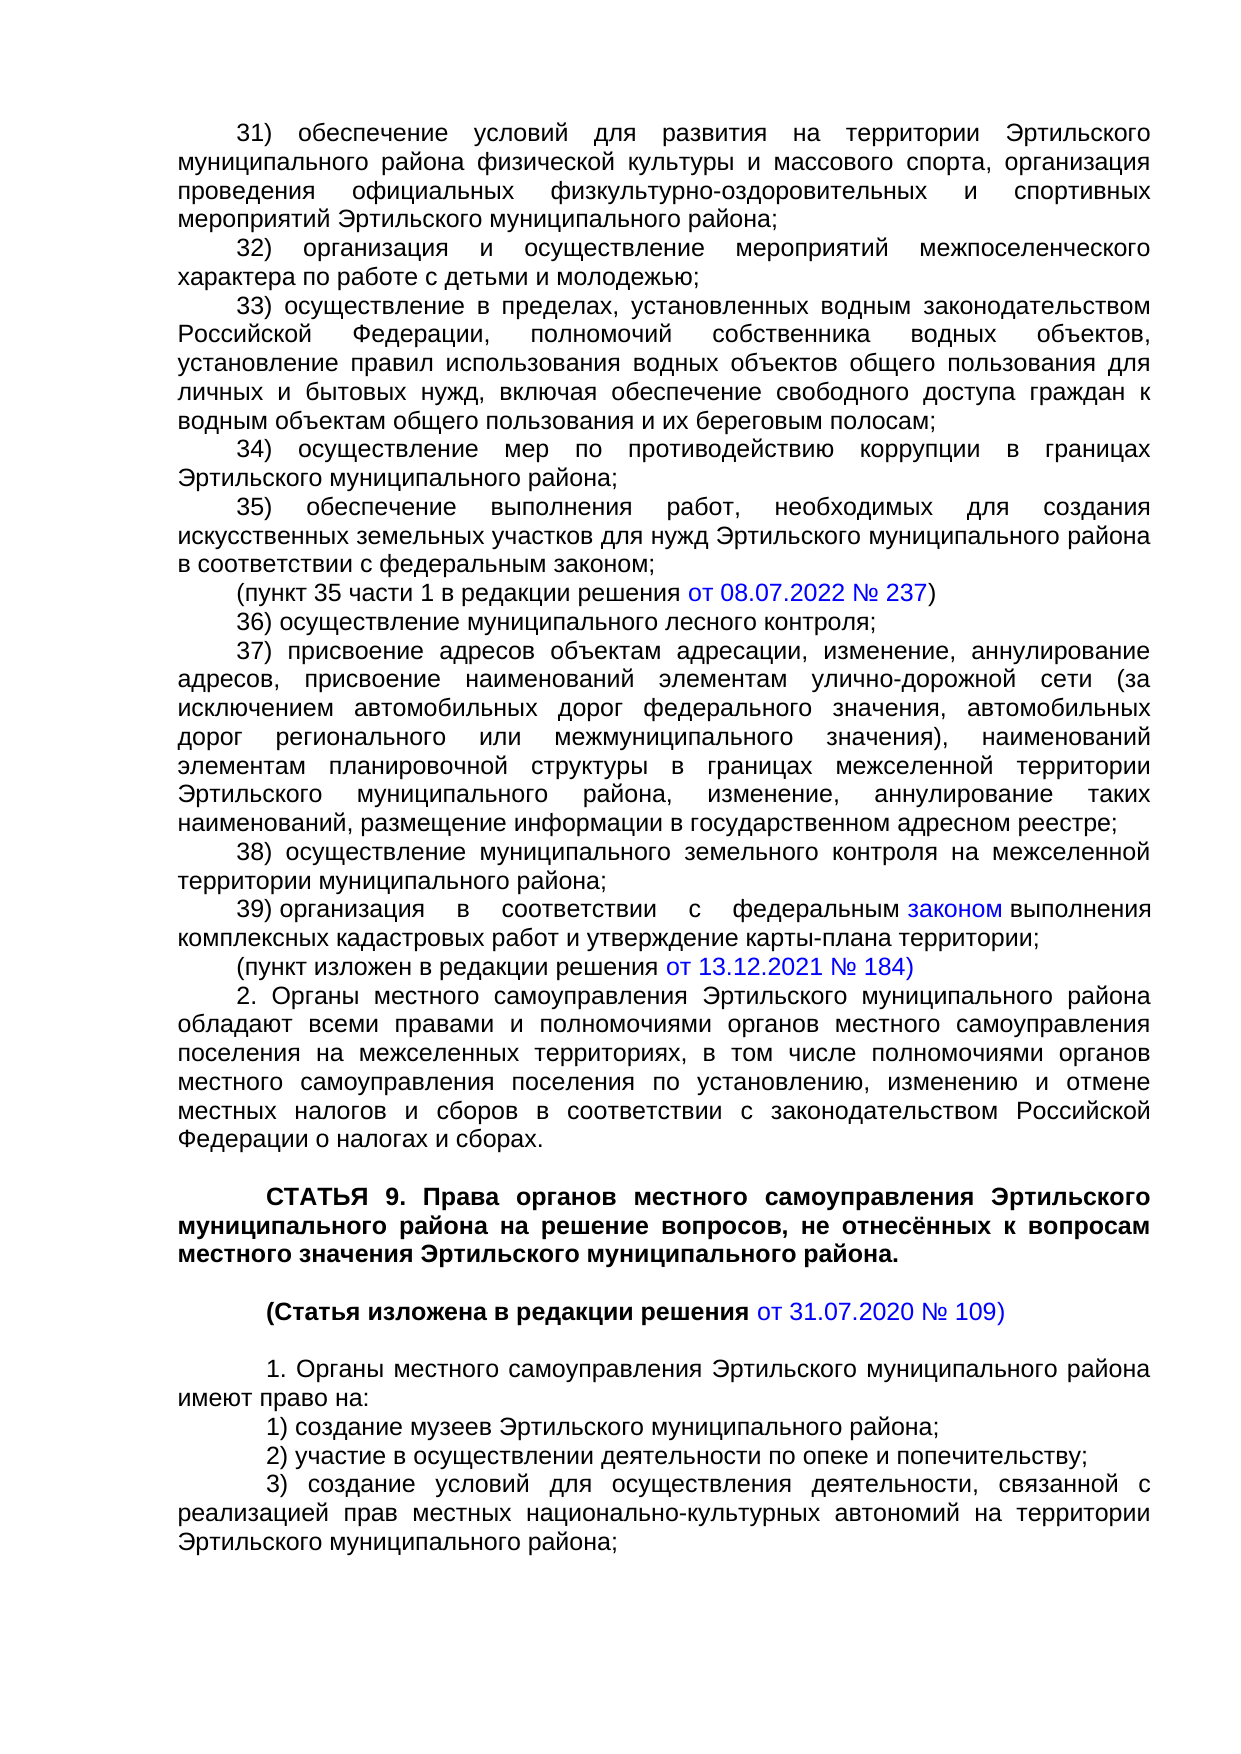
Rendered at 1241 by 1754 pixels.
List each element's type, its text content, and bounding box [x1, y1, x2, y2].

text 34) осуществление мер по противодействию коррупции в границах Эртильского муниципального района; [177, 434, 1152, 492]
text 31) обеспечение условий для развития на территории Эртильского муниципального района физической культуры и массового спорта, организация проведения официальных физкультурно-оздоровительных и спортивных мероприятий Эртильского муниципального района; [177, 118, 1152, 233]
text 33) осуществление в пределах, установленных водным законодательством Российской Федерации, полномочий собственника водных объектов, установление правил использования водных объектов общего пользования для личных и бытовых нужд, включая обеспечение свободного доступа граждан к водным объектам общего пользования и их береговым полосам; [177, 291, 1152, 434]
text СТАТЬЯ 9. Права органов местного самоуправления Эртильского муниципального района на решение вопросов, не отнесённых к вопросам местного значения Эртильского муниципального района. [177, 1182, 1152, 1268]
text 2. Органы местного самоуправления Эртильского муниципального района обладают всеми правами и полномочиями органов местного самоуправления поселения на межселенных территориях, в том числе полномочиями органов местного самоуправления поселения по установлению, изменению и отмене местных налогов и сборов в соответствии с законодательством Российской Федерации о налогах и сборах. [177, 981, 1152, 1153]
text 38) осуществление муниципального земельного контроля на межселенной территории муниципального района; [177, 837, 1152, 894]
text (пункт 35 части 1 в редакции решения от 08.07.2022 № 237) [177, 578, 1152, 607]
text 32) организация и осуществление мероприятий межпоселенческого характера по работе с детьми и молодежью; [177, 233, 1152, 291]
text (Статья изложена в редакции решения от 31.07.2020 № 109) [177, 1297, 1152, 1326]
text 36) осуществление муниципального лесного контроля; [177, 607, 1152, 636]
text 1) создание музеев Эртильского муниципального района; [177, 1412, 1152, 1441]
text 3) создание условий для осуществления деятельности, связанной с реализацией прав местных национально-культурных автономий на территории Эртильского муниципального района; [177, 1469, 1152, 1556]
text 35) обеспечение выполнения работ, необходимых для создания искусственных земельных участков для нужд Эртильского муниципального района в соответствии с федеральным законом; [177, 492, 1152, 578]
text 2) участие в осуществлении деятельности по опеке и попечительству; [177, 1441, 1152, 1469]
text (пункт изложен в редакции решения от 13.12.2021 № 184) [177, 952, 1152, 981]
text 39) организация в соответствии с федеральным законом выполнения комплексных кадастровых работ и утверждение карты-плана территории; [177, 894, 1152, 952]
text 37) присвоение адресов объектам адресации, изменение, аннулирование адресов, присвоение наименований элементам улично-дорожной сети (за исключением автомобильных дорог федерального значения, автомобильных дорог регионального или межмуниципального значения), наименований элементам планировочной структуры в границах межселенной территории Эртильского муниципального района, изменение, аннулирование таких наименований, размещение информации в государственном адресном реестре; [177, 636, 1152, 837]
text 1. Органы местного самоуправления Эртильского муниципального района имеют право на: [177, 1354, 1152, 1412]
